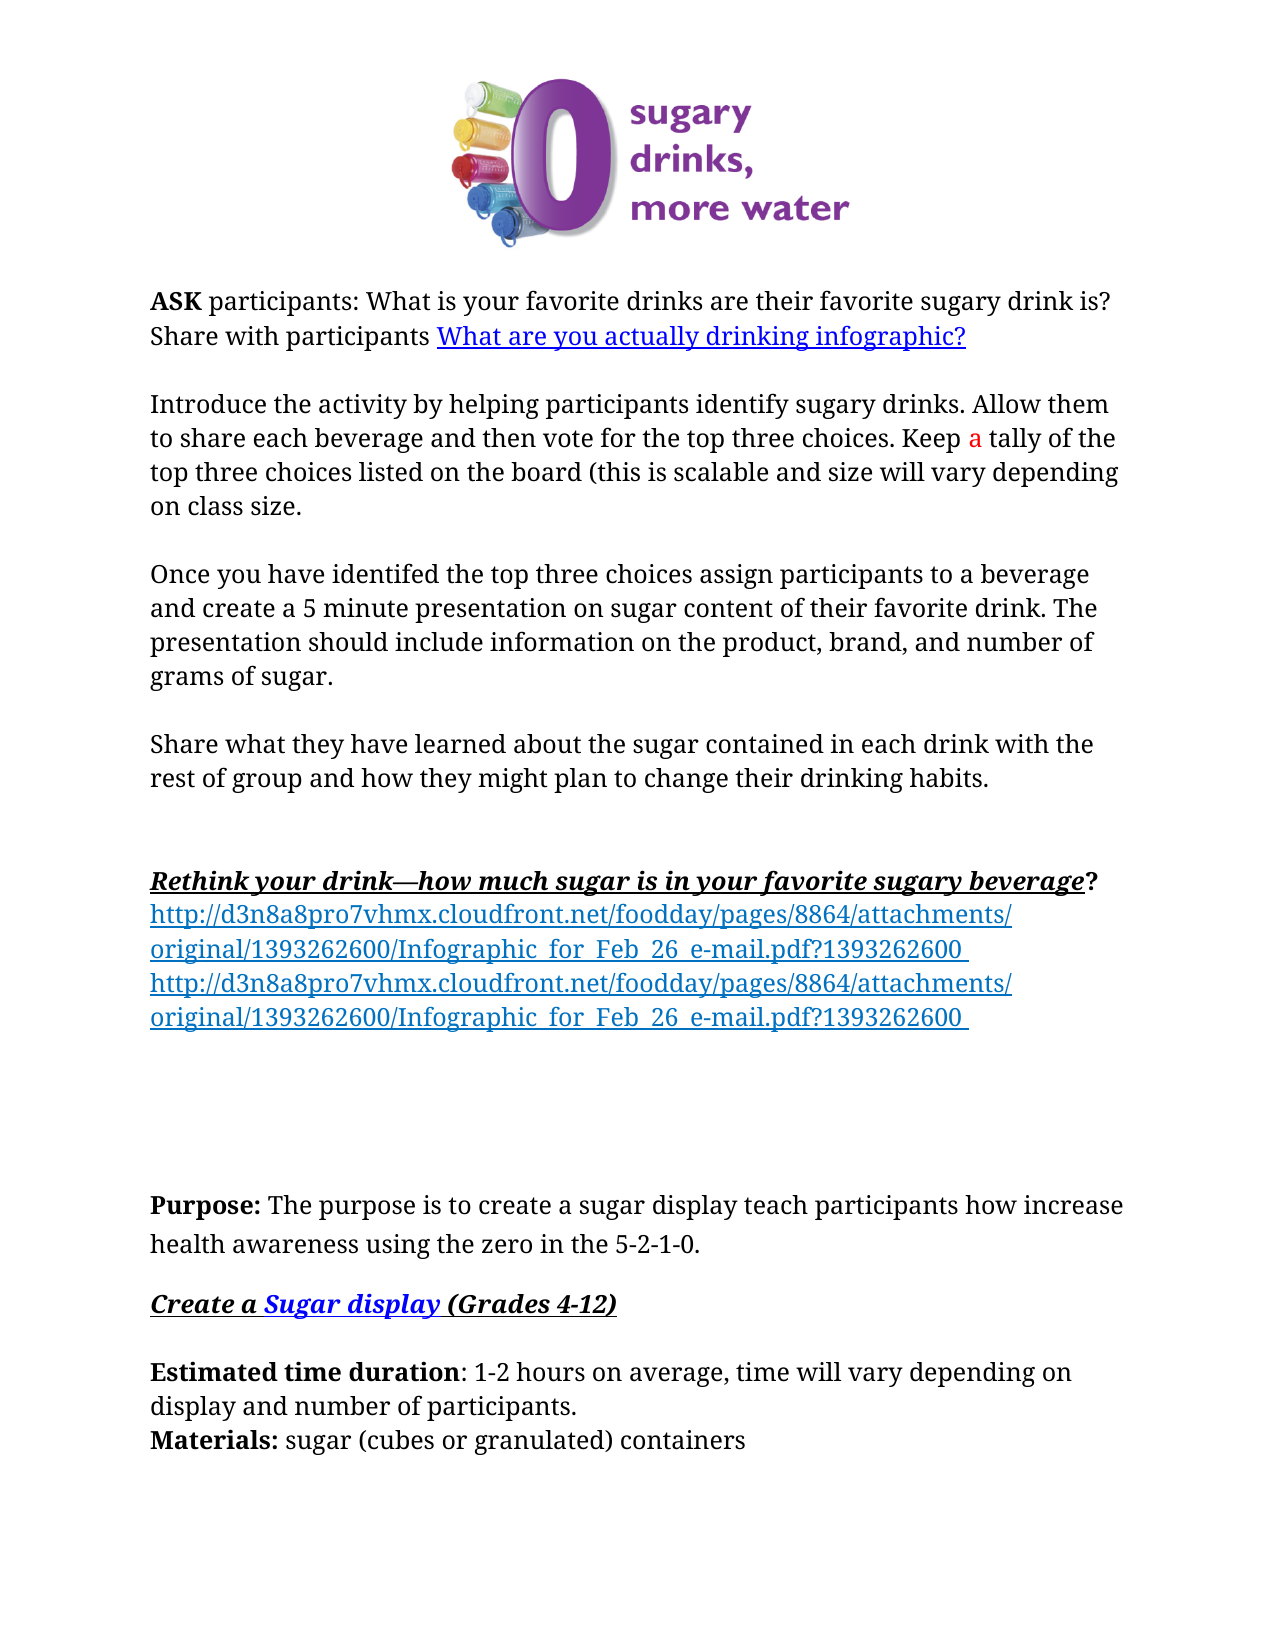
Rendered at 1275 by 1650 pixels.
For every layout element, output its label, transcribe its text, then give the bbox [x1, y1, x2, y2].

text ASK participants: What is your favorite drinks are their favorite sugary drink is? Share with participants What are you actually drinking infographic? [150, 284, 1125, 352]
text http://d3n8a8pro7vhmx.cloudfront.net/foodday/pages/8864/attachments/original/1393262600/Infographic_for_Feb_26_e-mail.pdf?1393262600 [150, 965, 1125, 1033]
text http://d3n8a8pro7vhmx.cloudfront.net/foodday/pages/8864/attachments/original/1393262600/Infographic_for_Feb_26_e-mail.pdf?1393262600 [150, 897, 1125, 965]
text Estimated time duration: 1-2 hours on average, time will vary depending on display and number of participants. [150, 1355, 1125, 1423]
text Introduce the activity by helping participants identify sugary drinks. Allow them to share each beverage and then vote for the top three choices. Keep a tally of the top three choices listed on the board (this is scalable and size will vary depending on class size. [150, 386, 1125, 522]
text Once you have identifed the top three choices assign participants to a beverage and create a 5 minute presentation on sugar content of their favorite drink. The presentation should include information on the product, brand, and number of grams of sugar. [150, 557, 1125, 693]
text Rethink your drink—how much sugar is in your favorite sugary beverage? [150, 863, 1125, 897]
text Create a Sugar display (Grades 4-12) [150, 1287, 1125, 1321]
text Materials: sugar (cubes or granulated) containers [150, 1423, 1125, 1457]
text Purpose: The purpose is to create a sugar display teach participants how increase health awareness using the zero in the 5-2-1-0. [150, 1187, 1125, 1261]
text Share what they have learned about the sugar contained in each drink with the rest of group and how they might plan to change their drinking habits. [150, 727, 1125, 795]
picture [419, 75, 856, 250]
